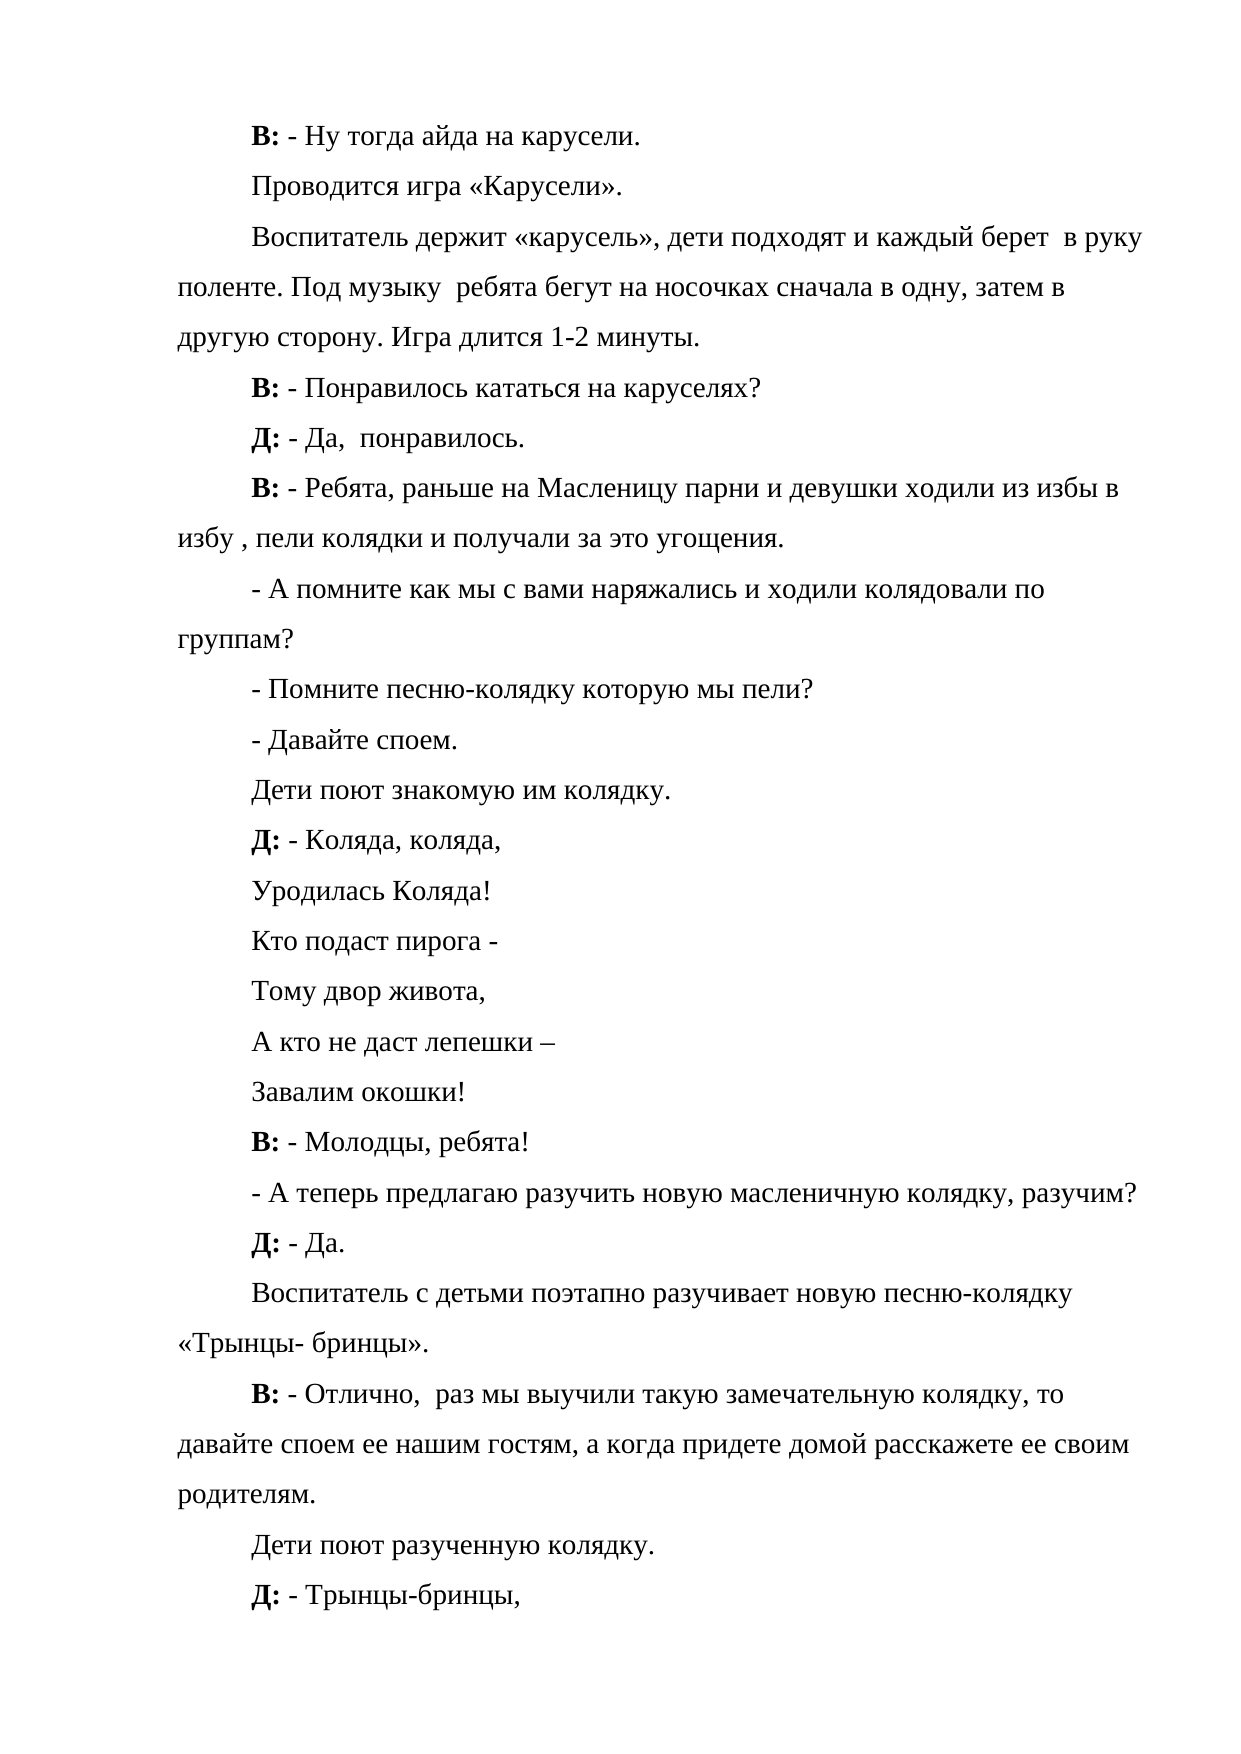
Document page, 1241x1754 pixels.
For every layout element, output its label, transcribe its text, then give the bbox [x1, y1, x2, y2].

text Дети поют разученную колядку. [177, 1527, 1152, 1560]
text Д: - Коляда, коляда, [177, 822, 1152, 856]
text Д: - Да, понравилось. [177, 420, 1152, 453]
text В: - Молодцы, ребята! [177, 1124, 1152, 1158]
text - Помните песню-колядку которую мы пели? [177, 672, 1152, 705]
text В: - Понравилось кататься на каруселях? [177, 370, 1152, 403]
text В: - Отлично, раз мы выучили такую замечательную колядку, то давайте споем ее нашим гостям, а когда придете домой расскажете ее своим родителям. [177, 1376, 1152, 1510]
text Д: - Да. [177, 1225, 1152, 1258]
text Завалим окошки! [177, 1074, 1152, 1108]
text Д: - Трынцы-бринцы, [177, 1577, 1152, 1611]
text Проводится игра «Карусели». [177, 168, 1152, 202]
text В: - Ребята, раньше на Масленицу парни и девушки ходили из избы в избу , пели колядки и получали за это угощения. [177, 470, 1152, 554]
text - А помните как мы с вами наряжались и ходили колядовали по группам? [177, 571, 1152, 655]
text Воспитатель с детьми поэтапно разучивает новую песню-колядку «Трынцы- бринцы». [177, 1275, 1152, 1359]
text Кто подаст пирога - [177, 923, 1152, 957]
text Дети поют знакомую им колядку. [177, 772, 1152, 806]
text В: - Ну тогда айда на карусели. [177, 118, 1152, 152]
text Воспитатель держит «карусель», дети подходят и каждый берет в руку поленте. Под музыку ребята бегут на носочках сначала в одну, затем в другую сторону. Игра длится 1-2 минуты. [177, 219, 1152, 353]
text Тому двор живота, [177, 973, 1152, 1007]
text Уродилась Коляда! [177, 873, 1152, 906]
text - Давайте споем. [177, 722, 1152, 755]
text А кто не даст лепешки – [177, 1024, 1152, 1057]
text - А теперь предлагаю разучить новую масленичную колядку, разучим? [177, 1175, 1152, 1208]
